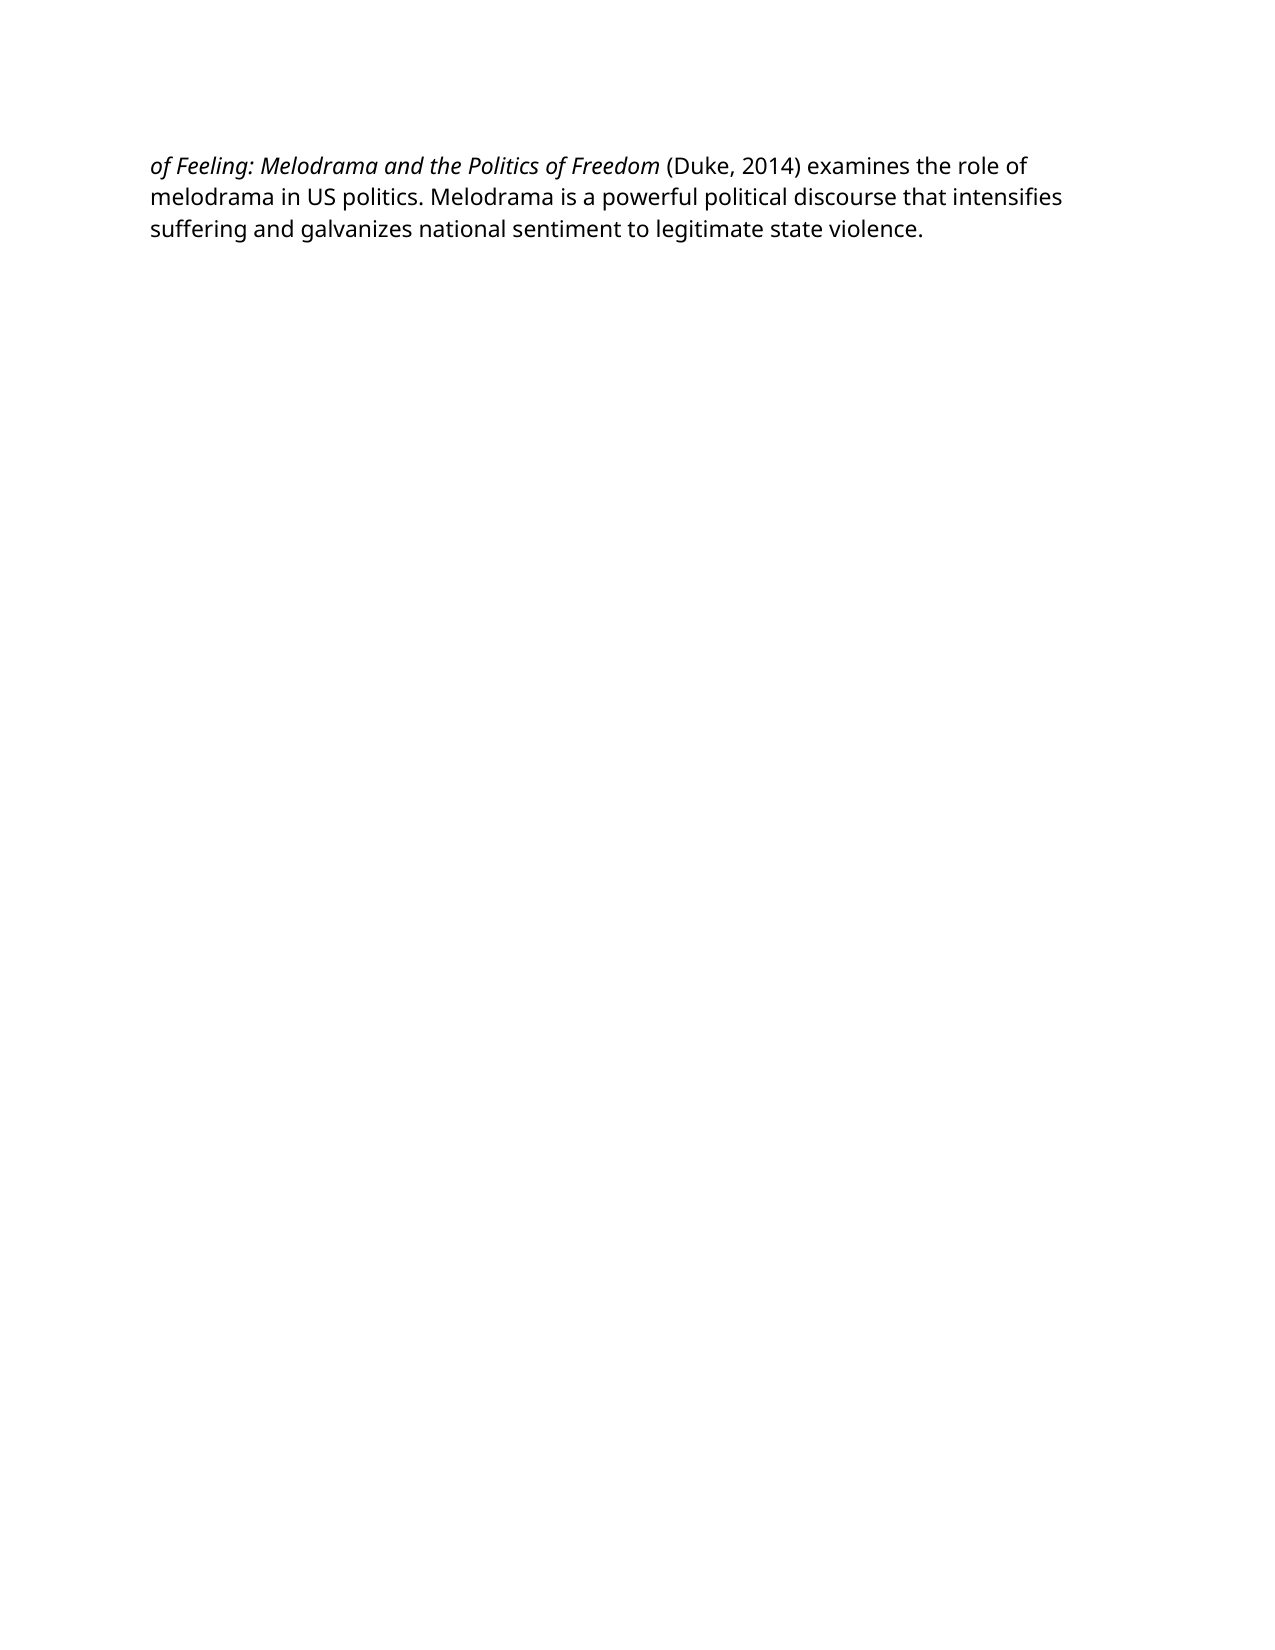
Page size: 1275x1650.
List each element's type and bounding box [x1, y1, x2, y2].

text [150, 150, 1125, 244]
